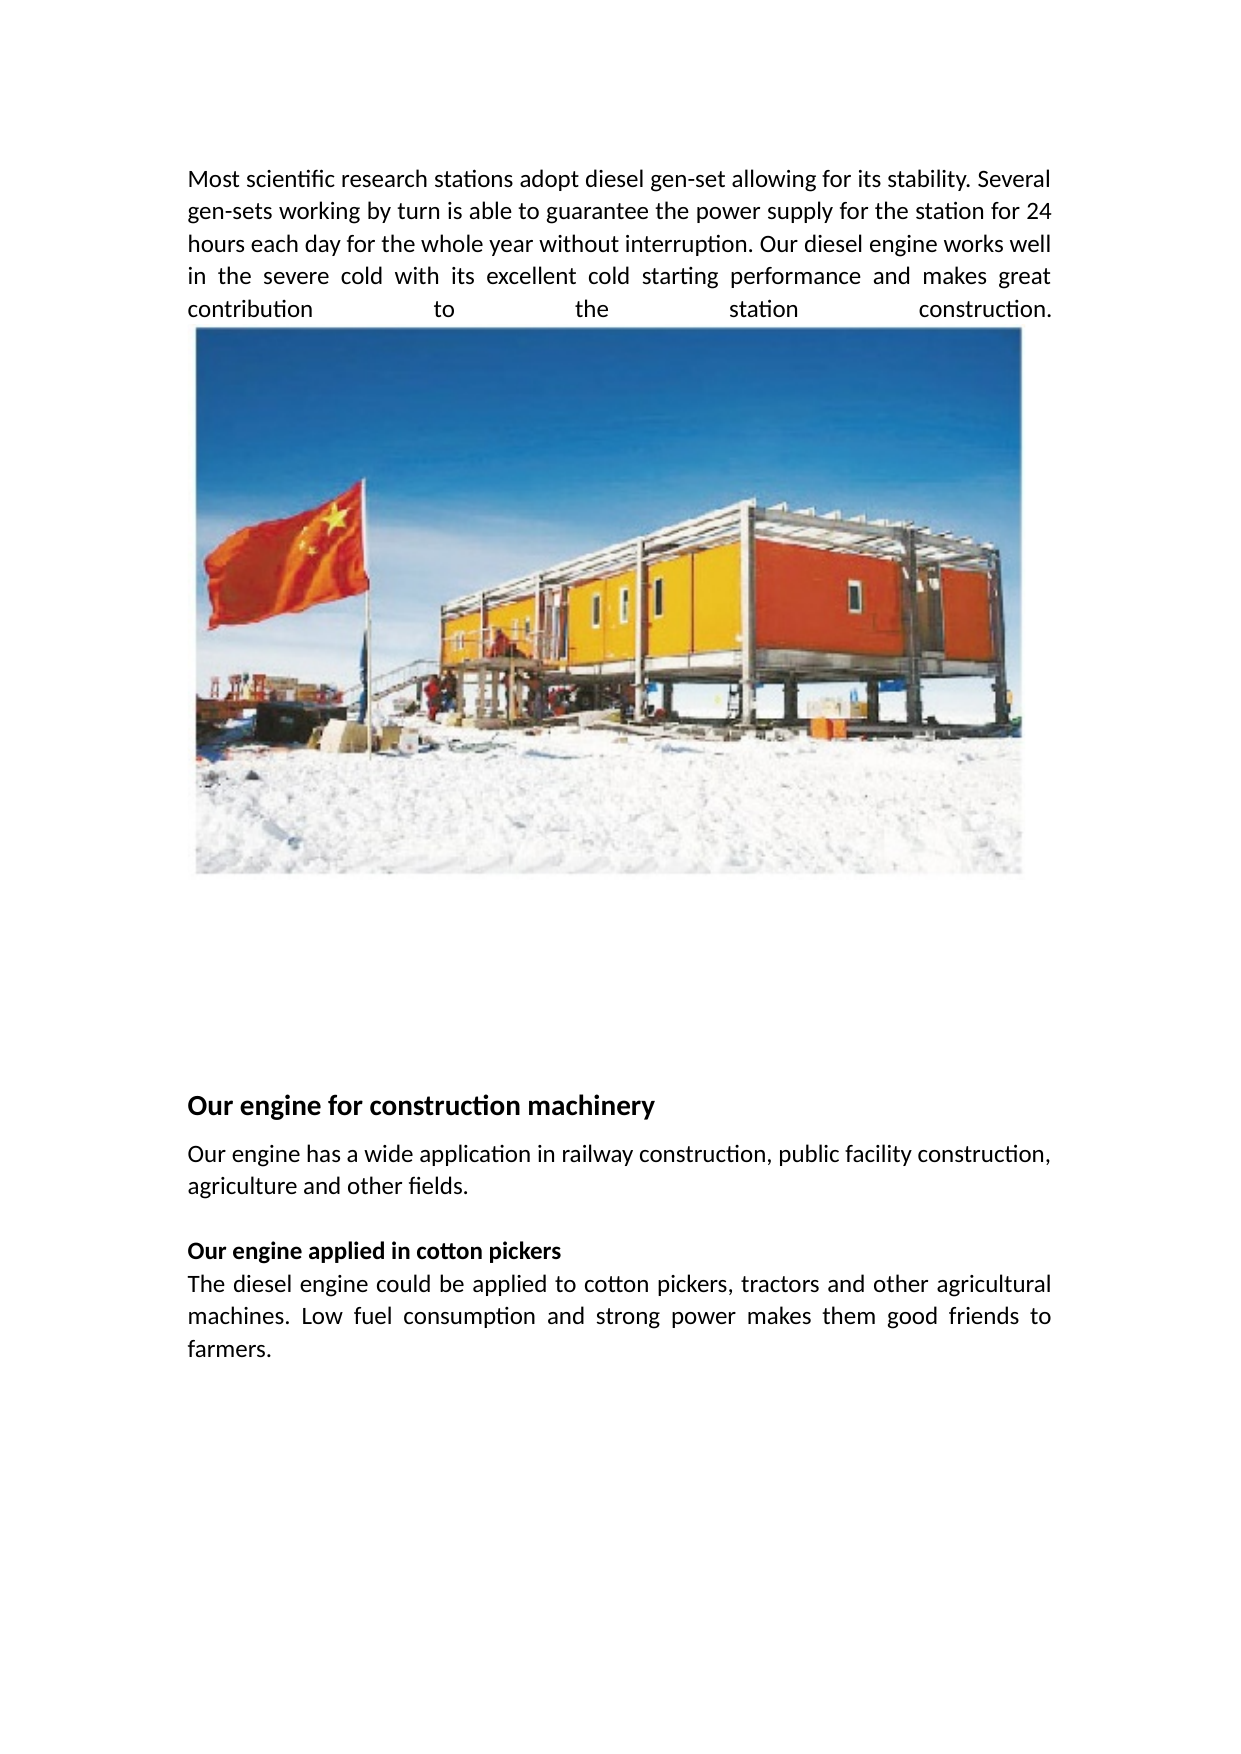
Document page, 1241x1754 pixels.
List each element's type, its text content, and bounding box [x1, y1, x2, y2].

text Our engine applied in cotton pickers [187, 1234, 1053, 1267]
text Our engine for construction machinery [187, 1072, 1053, 1137]
picture [187, 324, 1026, 880]
text Our engine has a wide application in railway construction, public facility construction, agriculture and other fields. [187, 1137, 1053, 1202]
text The diesel engine could be applied to cotton pickers, tractors and other agricultural machines. Low fuel consumption and strong power makes them good friends to farmers. [187, 1267, 1053, 1364]
